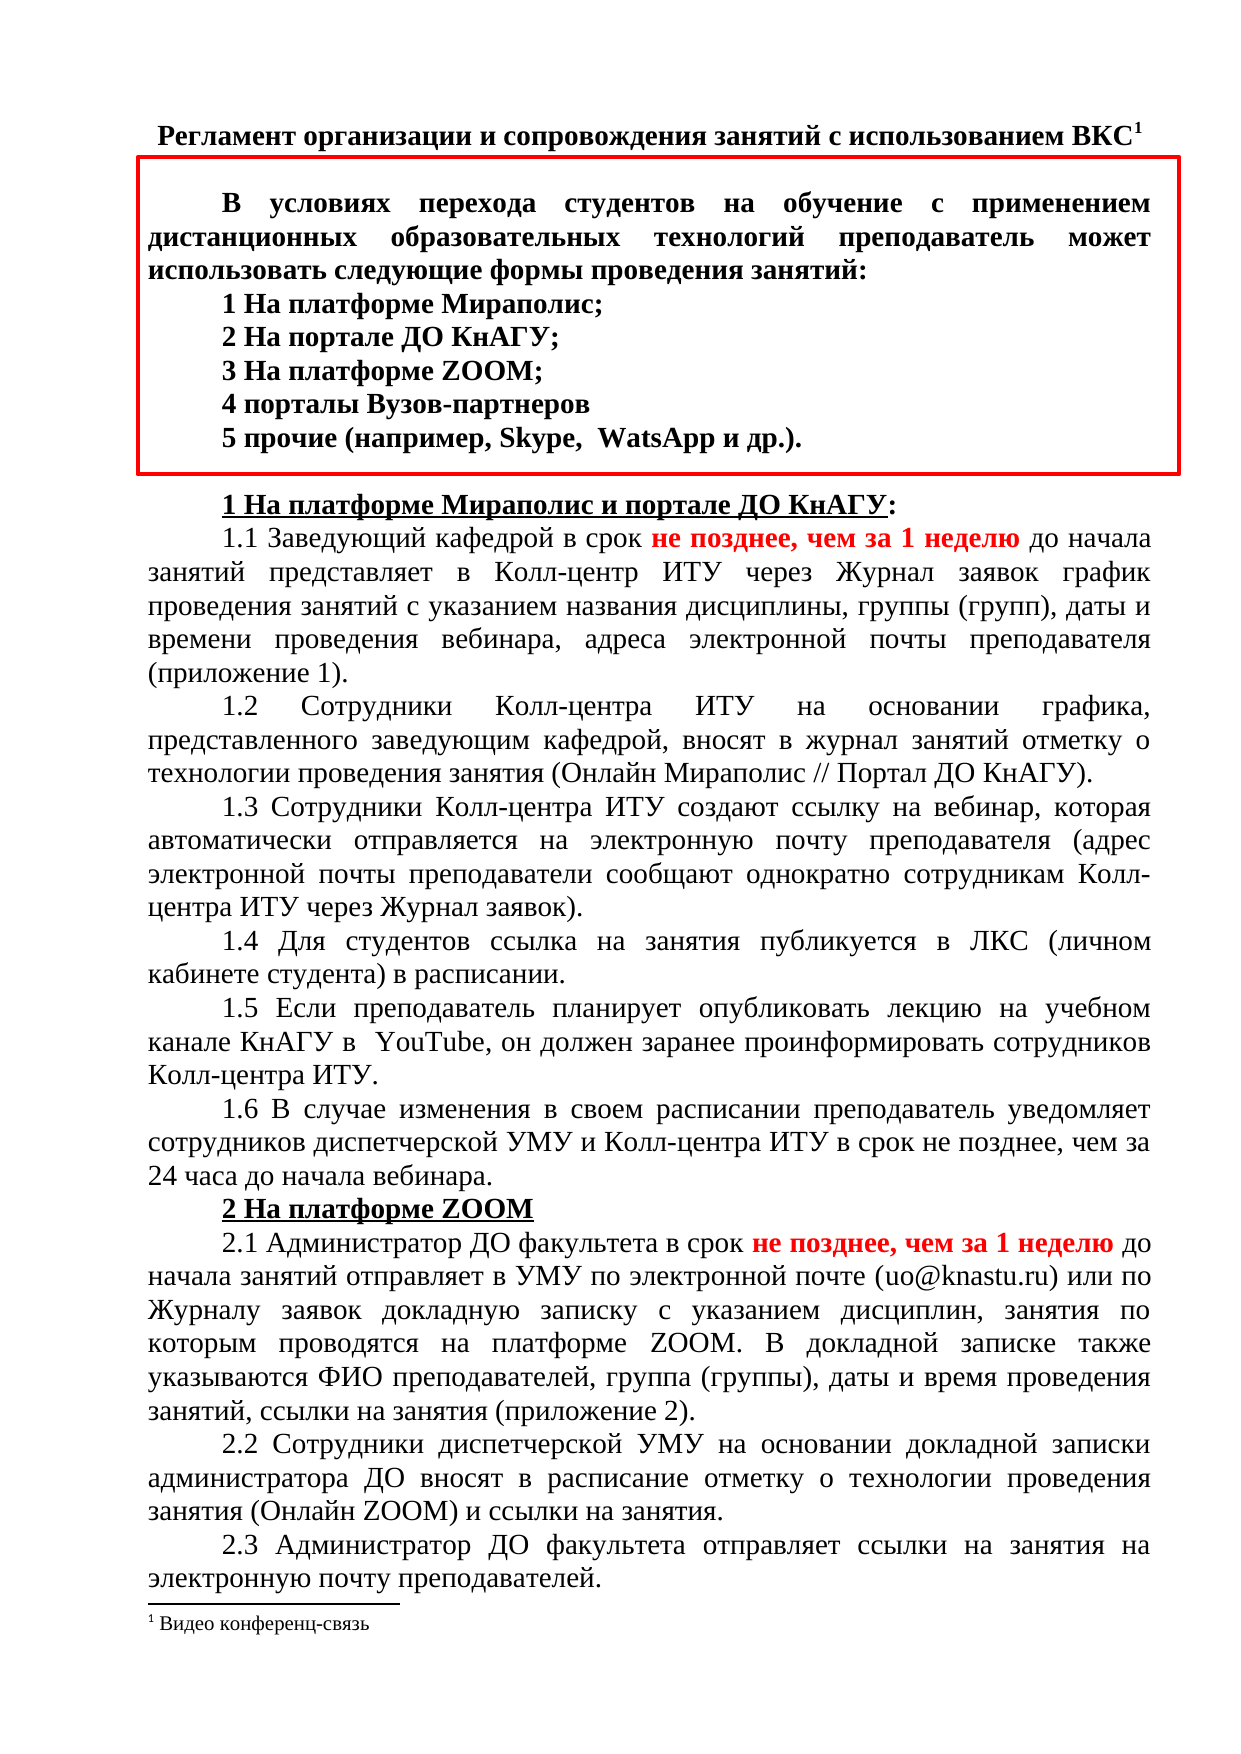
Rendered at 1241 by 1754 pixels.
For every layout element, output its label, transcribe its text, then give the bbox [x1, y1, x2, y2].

text 3 На платформе ZOOM; [148, 353, 1152, 386]
text 1.4 Для студентов ссылка на занятия публикуется в ЛКС (личном кабинете студента) в расписании. [148, 923, 1152, 990]
text 2.1 Администратор ДО факультета в срок не позднее, чем за 1 неделю до начала занятий отправляет в УМУ по электронной почте (uo@knastu.ru) или по Журналу заявок докладную записку с указанием дисциплин, занятия по которым проводятся на платформе ZOOM. В докладной записке также указываются ФИО преподавателей, группа (группы), даты и время проведения занятий, ссылки на занятия (приложение 2). [148, 1225, 1152, 1426]
text 1.2 Сотрудники Колл-центра ИТУ на основании графика, представленного заведующим кафедрой, вносят в журнал занятий отметку о технологии проведения занятия (Онлайн Мираполис // Портал ДО КнАГУ). [148, 688, 1152, 789]
text 5 прочие (например, Skype, WatsApp и др.). [148, 420, 1152, 453]
text В условиях перехода студентов на обучение с применением дистанционных образовательных технологий преподаватель может использовать следующие формы проведения занятий: [148, 185, 1152, 286]
text 1.3 Сотрудники Колл-центра ИТУ создают ссылку на вебинар, которая автоматически отправляется на электронную почту преподавателя (адрес электронной почты преподаватели сообщают однократно сотрудникам Колл-центра ИТУ через Журнал заявок). [148, 789, 1152, 923]
text 1.1 Заведующий кафедрой в срок не позднее, чем за 1 неделю до начала занятий представляет в Колл-центр ИТУ через Журнал заявок график проведения занятий с указанием названия дисциплины, группы (групп), даты и времени проведения вебинара, адреса электронной почты преподавателя (приложение 1). [148, 521, 1152, 688]
text 2 На платформе ZOOM [148, 1191, 1152, 1225]
text 1 На платформе Мираполис; [148, 286, 1152, 319]
text 4 порталы Вузов-партнеров [148, 386, 1152, 420]
text 1.5 Если преподаватель планирует опубликовать лекцию на учебном канале КнАГУ в YouTube, он должен заранее проинформировать сотрудников Колл-центра ИТУ. [148, 990, 1152, 1091]
text Регламент организации и сопровождения занятий с использованием ВКС [148, 118, 1152, 152]
text 1 На платформе Мираполис и портале ДО КнАГУ: [148, 487, 1152, 521]
text 2.3 Администратор ДО факультета отправляет ссылки на занятия на электронную почту преподавателей. [148, 1527, 1152, 1594]
text 2.2 Сотрудники диспетчерской УМУ на основании докладной записки администратора ДО вносят в расписание отметку о технологии проведения занятия (Онлайн ZOOM) и ссылки на занятия. [148, 1426, 1152, 1527]
text 1.6 В случае изменения в своем расписании преподаватель уведомляет сотрудников диспетчерской УМУ и Колл-центра ИТУ в срок не позднее, чем за 24 часа до начала вебинара. [148, 1091, 1152, 1191]
text 2 На портале ДО КнАГУ; [148, 319, 1152, 353]
